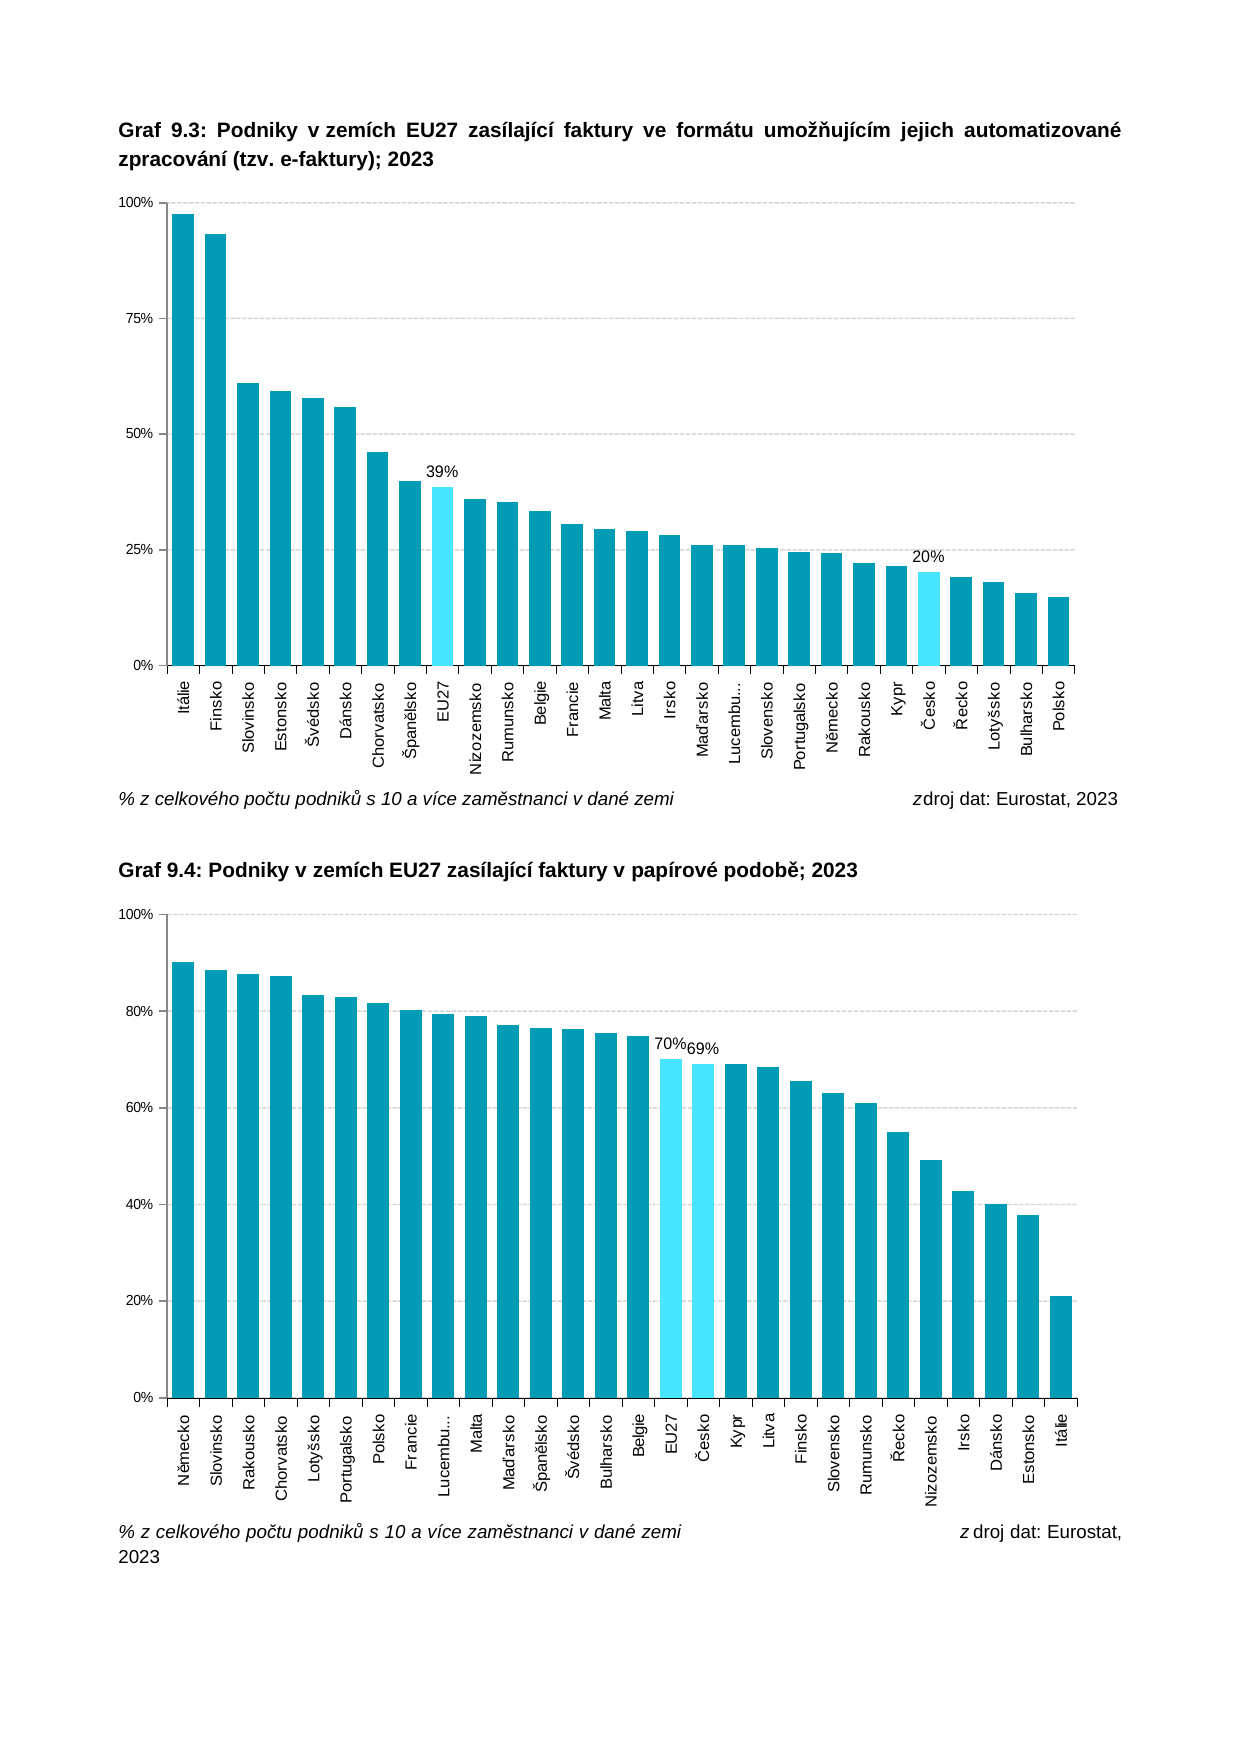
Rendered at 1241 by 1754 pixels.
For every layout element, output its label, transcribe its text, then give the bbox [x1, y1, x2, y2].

text % z celkového počtu podniků s 10 a více zaměstnanci v dané zemi zdroj dat: Eurostat, 2023 [118, 788, 1122, 809]
text % z celkového počtu podniků s 10 a více zaměstnanci v dané zemi zdroj dat: Eurostat, 2023 [118, 1521, 1122, 1567]
text Graf 9.4: Podniky v zemích EU27 zasílající faktury v papírové podobě; 2023 [118, 858, 1122, 882]
text Graf 9.3: Podniky v zemích EU27 zasílající faktury ve formátu umožňujícím jejich automatizované zpracování (tzv. e-faktury); 2023 [118, 118, 1122, 171]
